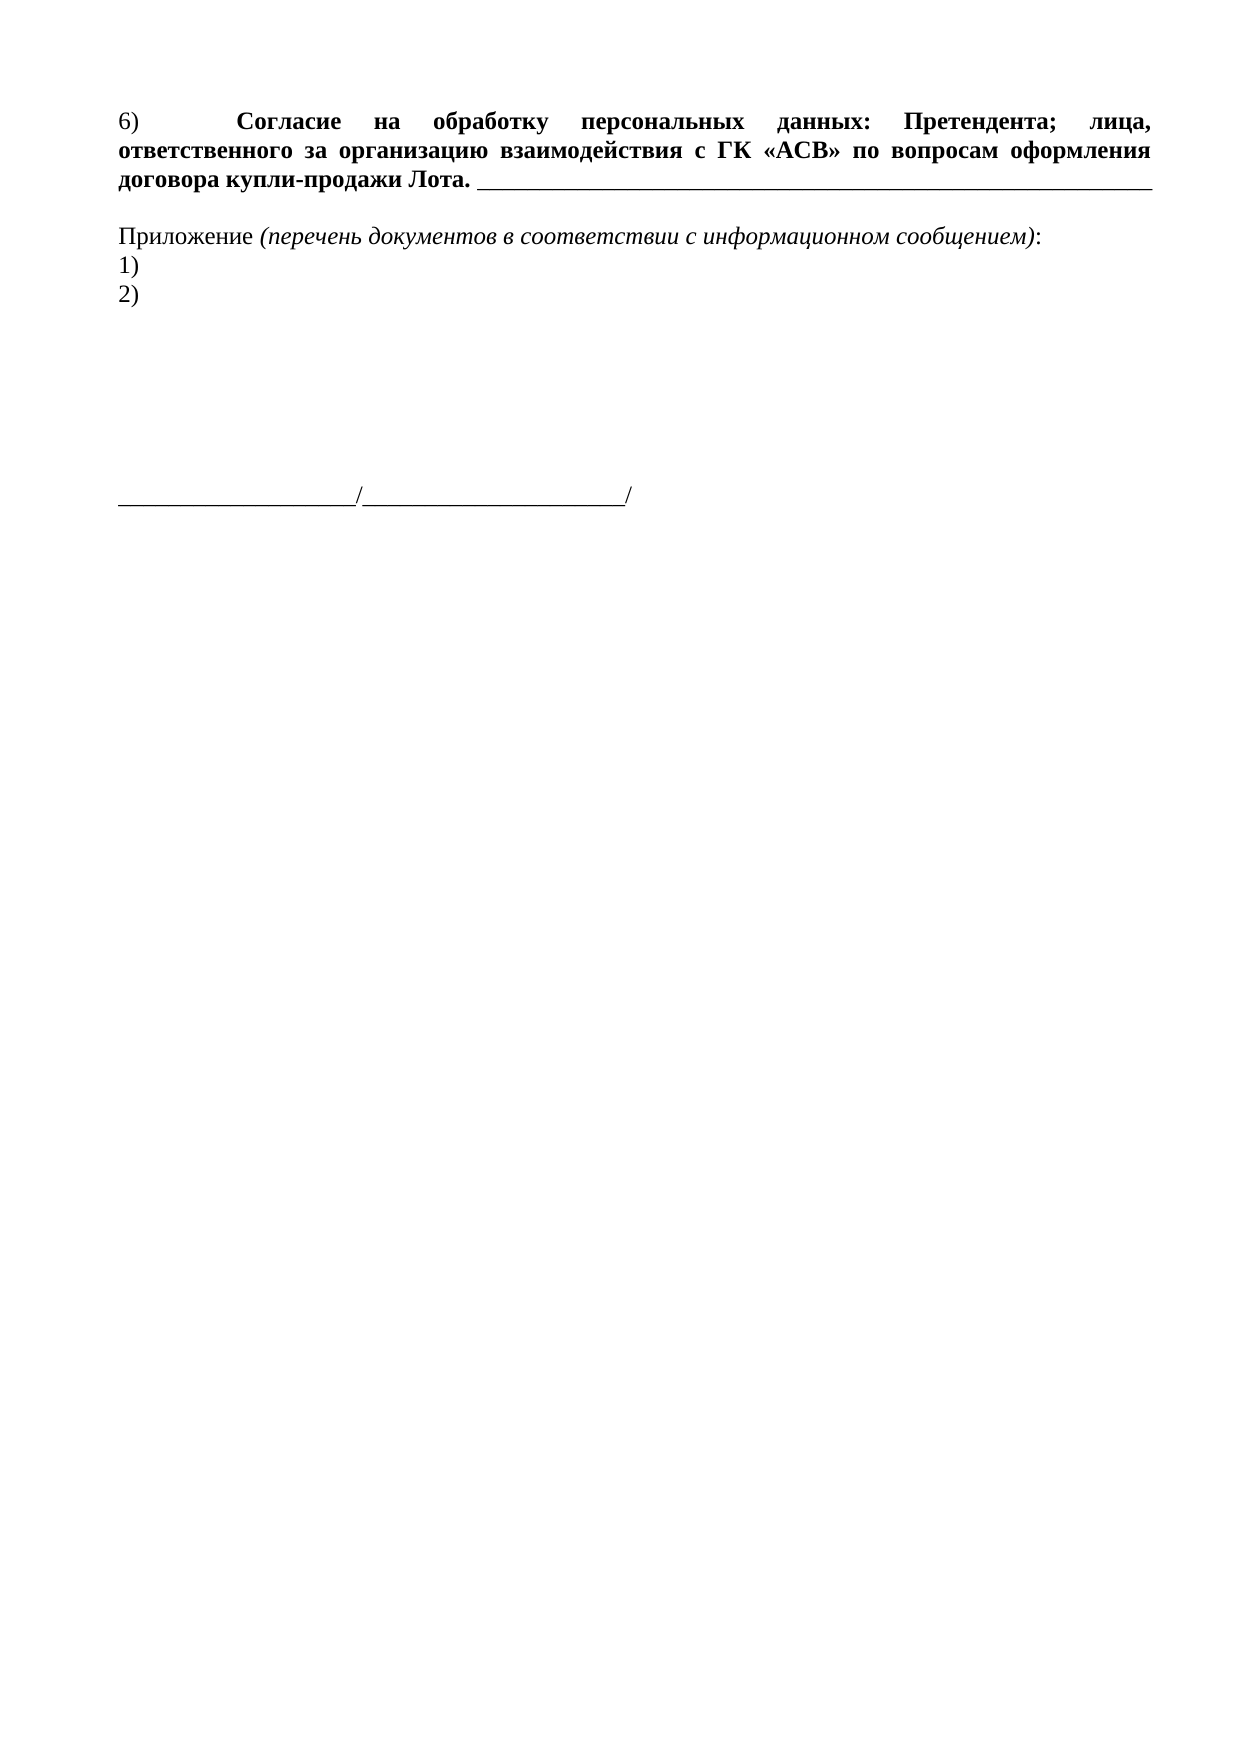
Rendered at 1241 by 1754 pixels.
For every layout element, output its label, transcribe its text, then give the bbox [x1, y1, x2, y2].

text 1) [118, 250, 1152, 279]
list Согласие на обработку персональных данных: Претендента; лица, ответственного за организацию взаимодействия с ГК «АСВ» по вопросам оформления договора купли-продажи Лота. ______________________________________________________ [118, 106, 1152, 193]
text 2) [118, 279, 1152, 308]
text ___________________/_____________________/ [118, 480, 1152, 509]
text Приложение (перечень документов в соответствии с информационном сообщением): [118, 221, 1152, 250]
